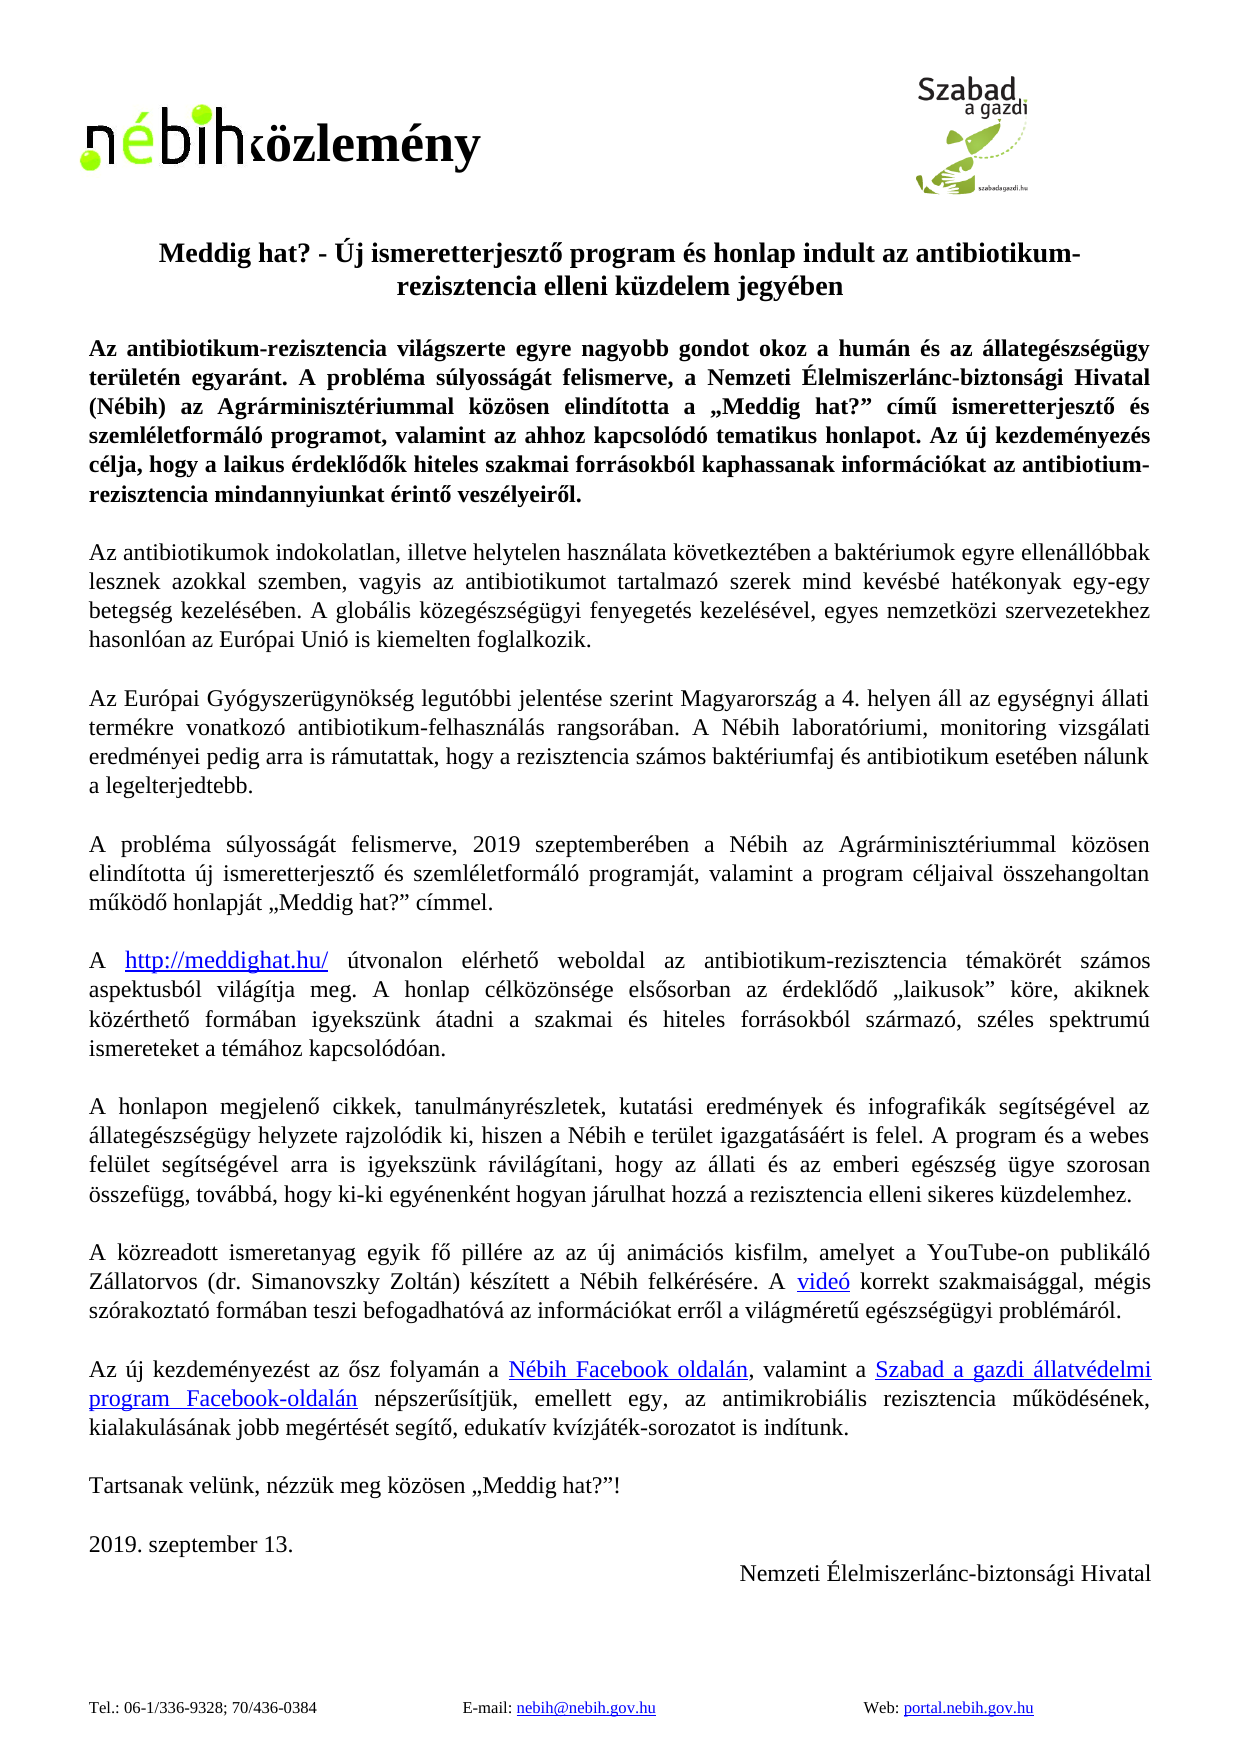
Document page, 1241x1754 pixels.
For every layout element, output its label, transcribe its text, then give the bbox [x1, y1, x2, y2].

text Nemzeti Élelmiszerlánc-biztonsági Hivatal [89, 1557, 1152, 1586]
text Meddig hat? - Új ismeretterjesztő program és honlap indult az antibiotikum-rezisztencia elleni küzdelem jegyében [89, 236, 1152, 301]
text A honlapon megjelenő cikkek, tanulmányrészletek, kutatási eredmények és infografikák segítségével az állategészségügy helyzete rajzolódik ki, hiszen a Nébih e terület igazgatásáért is felel. A program és a webes felület segítségével arra is igyekszünk rávilágítani, hogy az állati és az emberi egészség ügye szorosan összefügg, továbbá, hogy ki-ki egyénenként hogyan járulhat hozzá a rezisztencia elleni sikeres küzdelemhez. [89, 1091, 1152, 1207]
picture [914, 73, 1030, 196]
text A közreadott ismeretanyag egyik fő pillére az az új animációs kisfilm, amelyet a YouTube-on publikáló Zállatorvos (dr. Simanovszky Zoltán) készített a Nébih felkérésére. A videó korrekt szakmaisággal, mégis szórakoztató formában teszi befogadhatóvá az információkat erről a világméretű egészségügyi problémáról. [89, 1236, 1152, 1324]
text Az Európai Gyógyszerügynökség legutóbbi jelentése szerint Magyarország a 4. helyen áll az egységnyi állati termékre vonatkozó antibiotikum-felhasználás rangsorában. A Nébih laboratóriumi, monitoring vizsgálati eredményei pedig arra is rámutattak, hogy a rezisztencia számos baktériumfaj és antibiotikum esetében nálunk a legelterjedtebb. [89, 682, 1152, 799]
text A probléma súlyosságát felismerve, 2019 szeptemberében a Nébih az Agrárminisztériummal közösen elindította új ismeretterjesztő és szemléletformáló programját, valamint a program céljaival összehangoltan működő honlapját „Meddig hat?” címmel. [89, 828, 1152, 916]
picture [70, 92, 256, 179]
text 2019. szeptember 13. [89, 1528, 1152, 1557]
text Az antibiotikumok indokolatlan, illetve helytelen használata következtében a baktériumok egyre ellenállóbbak lesznek azokkal szemben, vagyis az antibiotikumot tartalmazó szerek mind kevésbé hatékonyak egy-egy betegség kezelésében. A globális közegészségügyi fenyegetés kezelésével, egyes nemzetközi szervezetekhez hasonlóan az Európai Unió is kiemelten foglalkozik. [89, 536, 1152, 653]
text Az antibiotikum-rezisztencia világszerte egyre nagyobb gondot okoz a humán és az állategészségügy területén egyaránt. A probléma súlyosságát felismerve, a Nemzeti Élelmiszerlánc-biztonsági Hivatal (Nébih) az Agrárminisztériummal közösen elindította a „Meddig hat?” című ismeretterjesztő és szemléletformáló programot, valamint az ahhoz kapcsolódó tematikus honlapot. Az új kezdeményezés célja, hogy a laikus érdeklődők hiteles szakmai forrásokból kaphassanak információkat az antibiotium-rezisztencia mindannyiunkat érintő veszélyeiről. [89, 332, 1152, 507]
text Tartsanak velünk, nézzük meg közösen „Meddig hat?”! [89, 1470, 1152, 1499]
text Az új kezdeményezést az ősz folyamán a Nébih Facebook oldalán, valamint a Szabad a gazdi állatvédelmi program Facebook-oldalán népszerűsítjük, emellett egy, az antimikrobiális rezisztencia működésének, kialakulásának jobb megértését segítő, edukatív kvízjáték-sorozatot is indítunk. [89, 1353, 1152, 1441]
text A http://meddighat.hu/ útvonalon elérhető weboldal az antibiotikum-rezisztencia témakörét számos aspektusból világítja meg. A honlap célközönsége elsősorban az érdeklődő „laikusok” köre, akiknek közérthető formában igyekszünk átadni a szakmai és hiteles forrásokból származó, széles spektrumú ismereteket a témához kapcsolódóan. [89, 945, 1152, 1061]
